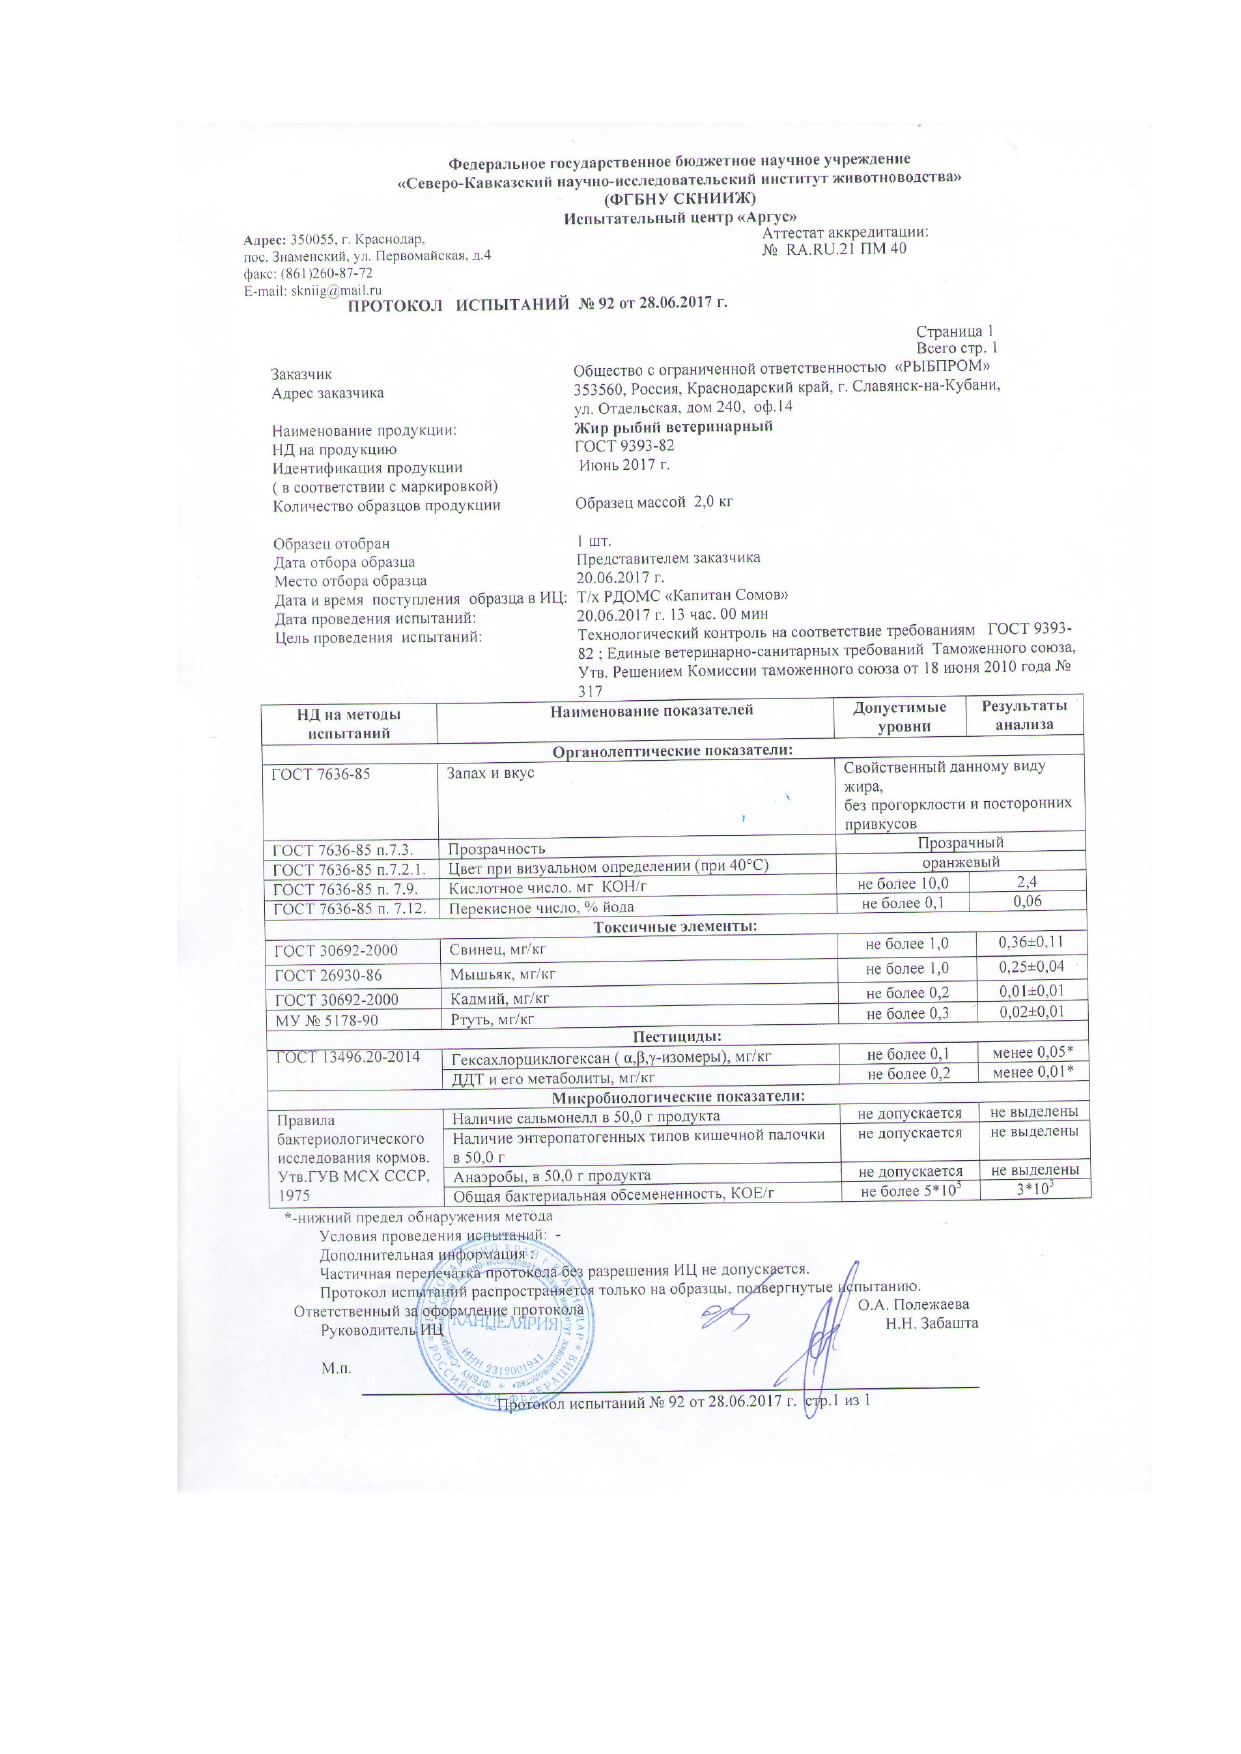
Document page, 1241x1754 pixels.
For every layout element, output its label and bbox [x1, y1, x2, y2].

picture [177, 118, 1152, 1497]
